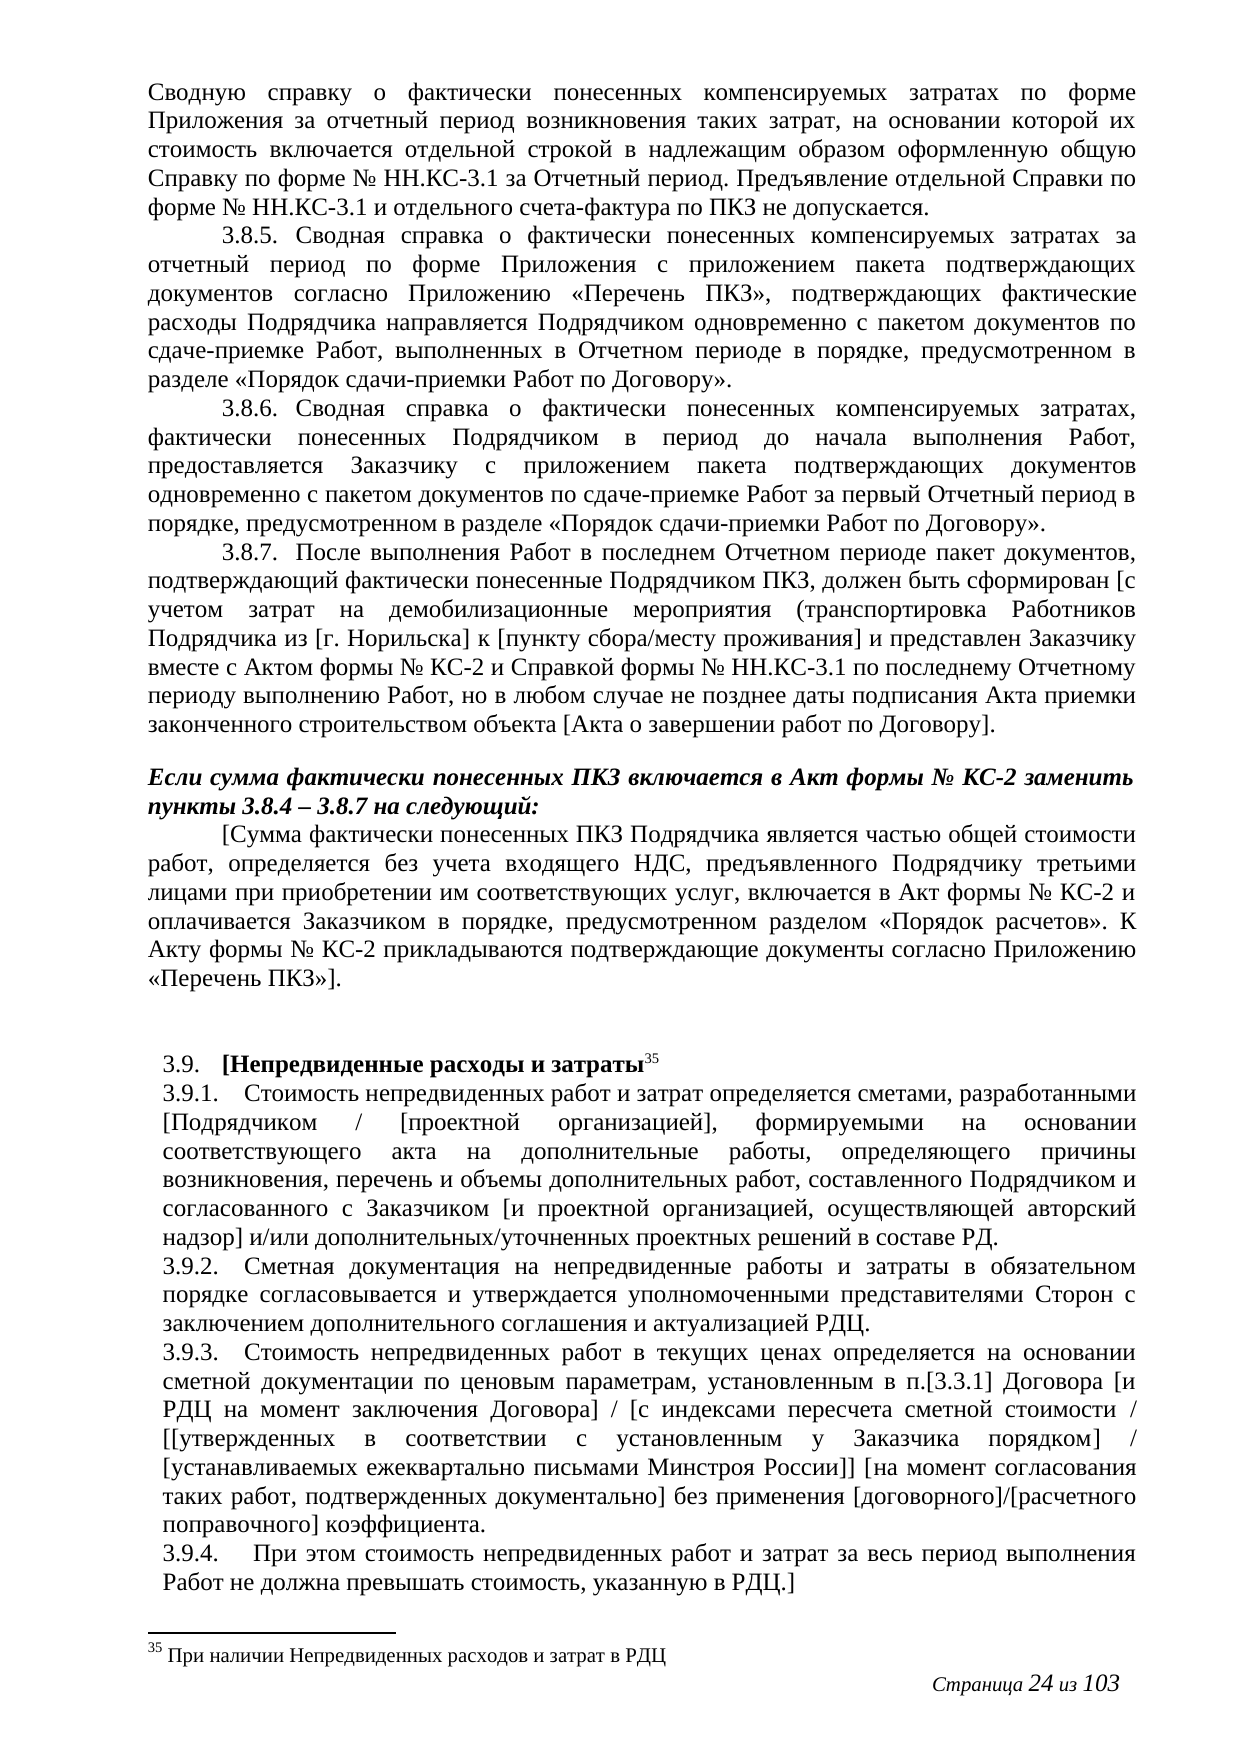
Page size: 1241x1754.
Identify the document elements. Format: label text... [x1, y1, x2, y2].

text Сметная документация на непредвиденные работы и затраты в обязательном порядке согласовывается и утверждается уполномоченными представителями Сторон с заключением дополнительного соглашения и актуализацией РДЦ. [162, 1251, 1137, 1337]
text Стоимость непредвиденных работ и затрат определяется сметами, разработанными [Подрядчиком / [проектной организацией], формируемыми на основании соответствующего акта на дополнительные работы, определяющего причины возникновения, перечень и объемы дополнительных работ, составленного Подрядчиком и согласованного с Заказчиком [и проектной организацией, осуществляющей авторский надзор] и/или дополнительных/уточненных проектных решений в составе РД. [162, 1078, 1137, 1251]
text Стоимость непредвиденных работ в текущих ценах определяется на основании сметной документации по ценовым параметрам, установленным в п.[3.3.1] Договора [и РДЦ на момент заключения Договора] / [с индексами пересчета сметной стоимости / [[утвержденных в соответствии с установленным у Заказчика порядком] / [устанавливаемых ежеквартально письмами Минстроя России]] [на момент согласования таких работ, подтвержденных документально] без применения [договорного]/[расчетного поправочного] коэффициента. [162, 1337, 1137, 1538]
text После выполнения Работ в последнем Отчетном периоде пакет документов, подтверждающий фактически понесенные Подрядчиком ПКЗ, должен быть сформирован [с учетом затрат на демобилизационные мероприятия (транспортировка Работников Подрядчика из [г. Норильска] к [пункту сбора/месту проживания] и представлен Заказчику вместе с Актом формы № КС-2 и Справкой формы № НН.КС-3.1 по последнему Отчетному периоду выполнению Работ, но в любом случае не позднее даты подписания Акта приемки законченного строительством объекта [Акта о завершении работ по Договору]. [148, 537, 1137, 738]
text Сводная справка о фактически понесенных компенсируемых затратах, фактически понесенных Подрядчиком в период до начала выполнения Работ, предоставляется Заказчику с приложением пакета подтверждающих документов одновременно с пакетом документов по сдаче-приемке Работ за первый Отчетный период в порядке, предусмотренном в разделе «Порядок сдачи-приемки Работ по Договору». [148, 393, 1137, 537]
text При этом стоимость непредвиденных работ и затрат за весь период выполнения Работ не должна превышать стоимость, указанную в РДЦ.] [162, 1538, 1137, 1596]
text [Сумма фактически понесенных ПКЗ Подрядчика является частью общей стоимости работ, определяется без учета входящего НДС, предъявленного Подрядчику третьими лицами при приобретении им соответствующих услуг, включается в Акт формы № КС-2 и оплачивается Заказчиком в порядке, предусмотренном разделом «Порядок расчетов». К Акту формы № КС-2 прикладываются подтверждающие документы согласно Приложению «Перечень ПКЗ»]. [148, 819, 1137, 992]
text Если сумма фактически понесенных ПКЗ включается в Акт формы № КС-2 заменить пункты 3.8.4 – 3.8.7 на следующий: [148, 762, 1137, 819]
text Сводная справка о фактически понесенных компенсируемых затратах за отчетный период по форме Приложения с приложением пакета подтверждающих документов согласно Приложению «Перечень ПКЗ», подтверждающих фактические расходы Подрядчика направляется Подрядчиком одновременно с пакетом документов по сдаче-приемке Работ, выполненных в Отчетном периоде в порядке, предусмотренном в разделе «Порядок сдачи-приемки Работ по Договору». [148, 220, 1137, 393]
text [148, 77, 1137, 220]
list [Непредвиденные расходы и затраты [162, 1049, 1137, 1078]
